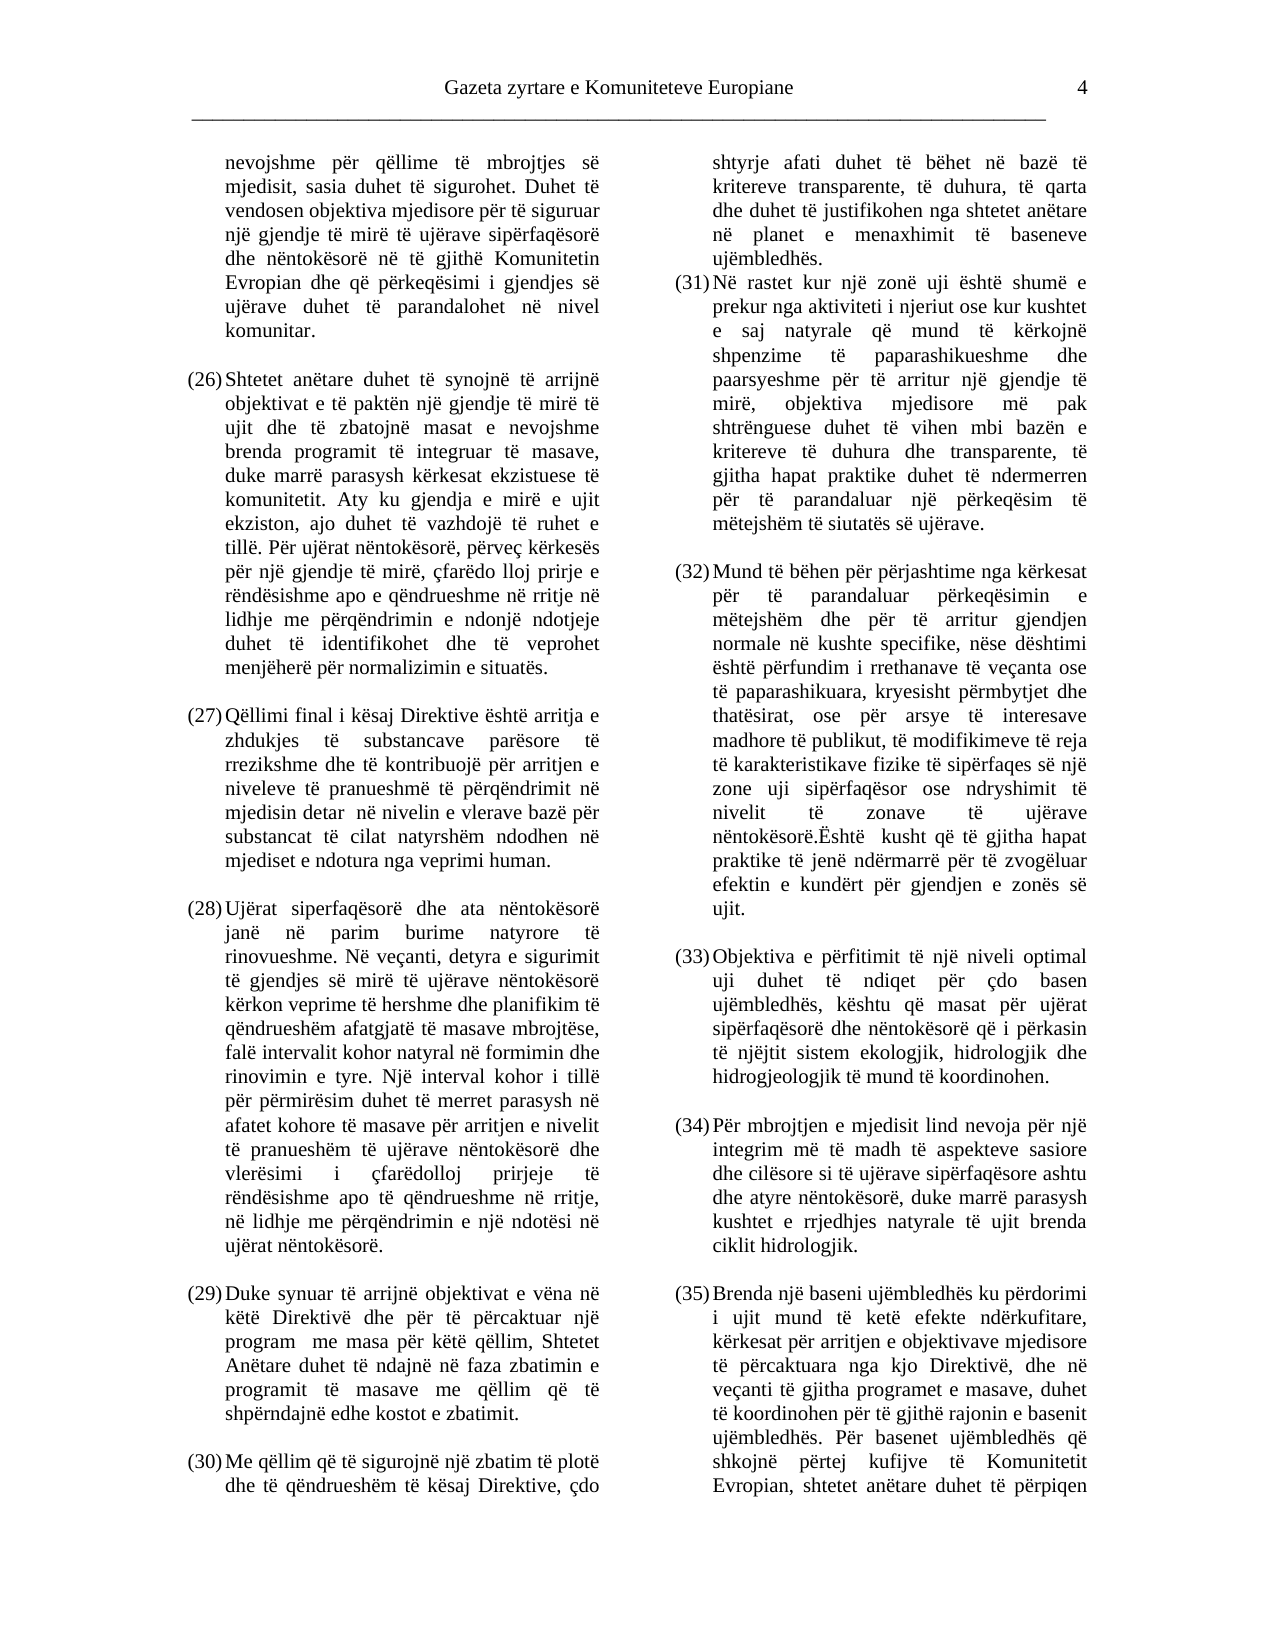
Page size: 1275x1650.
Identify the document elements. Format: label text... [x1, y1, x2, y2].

list Shtetet anëtare duhet të synojnë të arrijnë objektivat e të paktën një gjendje të mirë të ujit dhe të zbatojnë masat e nevojshme brenda programit të integruar të masave, duke marrë parasysh kërkesat ekzistuese të komunitetit. Aty ku gjendja e mirë e ujit ekziston, ajo duhet të vazhdojë të ruhet e tillë. Për ujërat nëntokësorë, përveç kërkesës për një gjendje të mirë, çfarëdo lloj prirje e rëndësishme apo e qëndrueshme në rritje në lidhje me përqëndrimin e ndonjë ndotjeje duhet të identifikohet dhe të veprohet menjëherë për normalizimin e situatës. [187, 367, 600, 679]
list Me qëllim që të sigurojnë një zbatim të plotë dhe të qëndrueshëm të kësaj Direktive, çdo shtyrje afati duhet të bëhet në bazë të kritereve transparente, të duhura, të qarta dhe duhet të justifikohen nga shtetet anëtare në planet e menaxhimit të baseneve ujëmbledhës. [675, 150, 1087, 270]
list Ujërat siperfaqësorë dhe ata nëntokësorë janë në parim burime natyrore të rinovueshme. Në veçanti, detyra e sigurimit të gjendjes së mirë të ujërave nëntokësorë kërkon veprime të hershme dhe planifikim të qëndrueshëm afatgjatë të masave mbrojtëse, falë intervalit kohor natyral në formimin dhe rinovimin e tyre. Një interval kohor i tillë për përmirësim duhet të merret parasysh në afatet kohore të masave për arritjen e nivelit të pranueshëm të ujërave nëntokësorë dhe vlerësimi i çfarëdolloj prirjeje të rëndësishme apo të qëndrueshme në rritje, në lidhje me përqëndrimin e një ndotësi në ujërat nëntokësorë. [187, 896, 600, 1257]
list Për mbrojtjen e mjedisit lind nevoja për një integrim më të madh të aspekteve sasiore dhe cilësore si të ujërave sipërfaqësore ashtu dhe atyre nëntokësorë, duke marrë parasysh kushtet e rrjedhjes natyrale të ujit brenda ciklit hidrologjik. [675, 1112, 1087, 1257]
list Objektiva e përfitimit të një niveli optimal uji duhet të ndiqet për çdo basen ujëmbledhës, kështu që masat për ujërat sipërfaqësorë dhe nëntokësorë që i përkasin të njëjtit sistem ekologjik, hidrologjik dhe hidrogjeologjik të mund të koordinohen. [675, 944, 1087, 1088]
list Me qëllim që të sigurojnë një zbatim të plotë dhe të qëndrueshëm të kësaj Direktive, çdo shtyrje afati duhet të bëhet në bazë të kritereve transparente, të duhura, të qarta dhe duhet të justifikohen nga shtetet anëtare në planet e menaxhimit të baseneve ujëmbledhës. [187, 1449, 600, 1497]
list Mund të bëhen për përjashtime nga kërkesat për të parandaluar përkeqësimin e mëtejshëm dhe për të arritur gjendjen normale në kushte specifike, nëse dështimi është përfundim i rrethanave të veçanta ose të paparashikuara, kryesisht përmbytjet dhe thatësirat, ose për arsye të interesave madhore të publikut, të modifikimeve të reja të karakteristikave fizike të sipërfaqes së një zone uji sipërfaqësor ose ndryshimit të nivelit të zonave të ujërave nëntokësorë.Është kusht që të gjitha hapat praktike të jenë ndërmarrë për të zvogëluar efektin e kundërt për gjendjen e zonës së ujit. [675, 559, 1087, 920]
list Qëllimi final i kësaj Direktive është arritja e zhdukjes të substancave parësore të rrezikshme dhe të kontribuojë për arritjen e niveleve të pranueshmë të përqëndrimit në mjedisin detar në nivelin e vlerave bazë për substancat të cilat natyrshëm ndodhen në mjediset e ndotura nga veprimi human. [187, 703, 600, 872]
list Duke synuar të arrijnë objektivat e vëna në këtë Direktivë dhe për të përcaktuar një program me masa për këtë qëllim, Shtetet Anëtare duhet të ndajnë në faza zbatimin e programit të masave me qëllim që të shpërndajnë edhe kostot e zbatimit. [187, 1281, 600, 1425]
list Në rastet kur një zonë uji është shumë e prekur nga aktiviteti i njeriut ose kur kushtet e saj natyrale që mund të kërkojnë shpenzime të paparashikueshme dhe paarsyeshme për të arritur një gjendje të mirë, objektiva mjedisore më pak shtrënguese duhet të vihen mbi bazën e kritereve të duhura dhe transparente, të gjitha hapat praktike duhet të ndermerren për të parandaluar një përkeqësim të mëtejshëm të siutatës së ujërave. [675, 270, 1087, 535]
